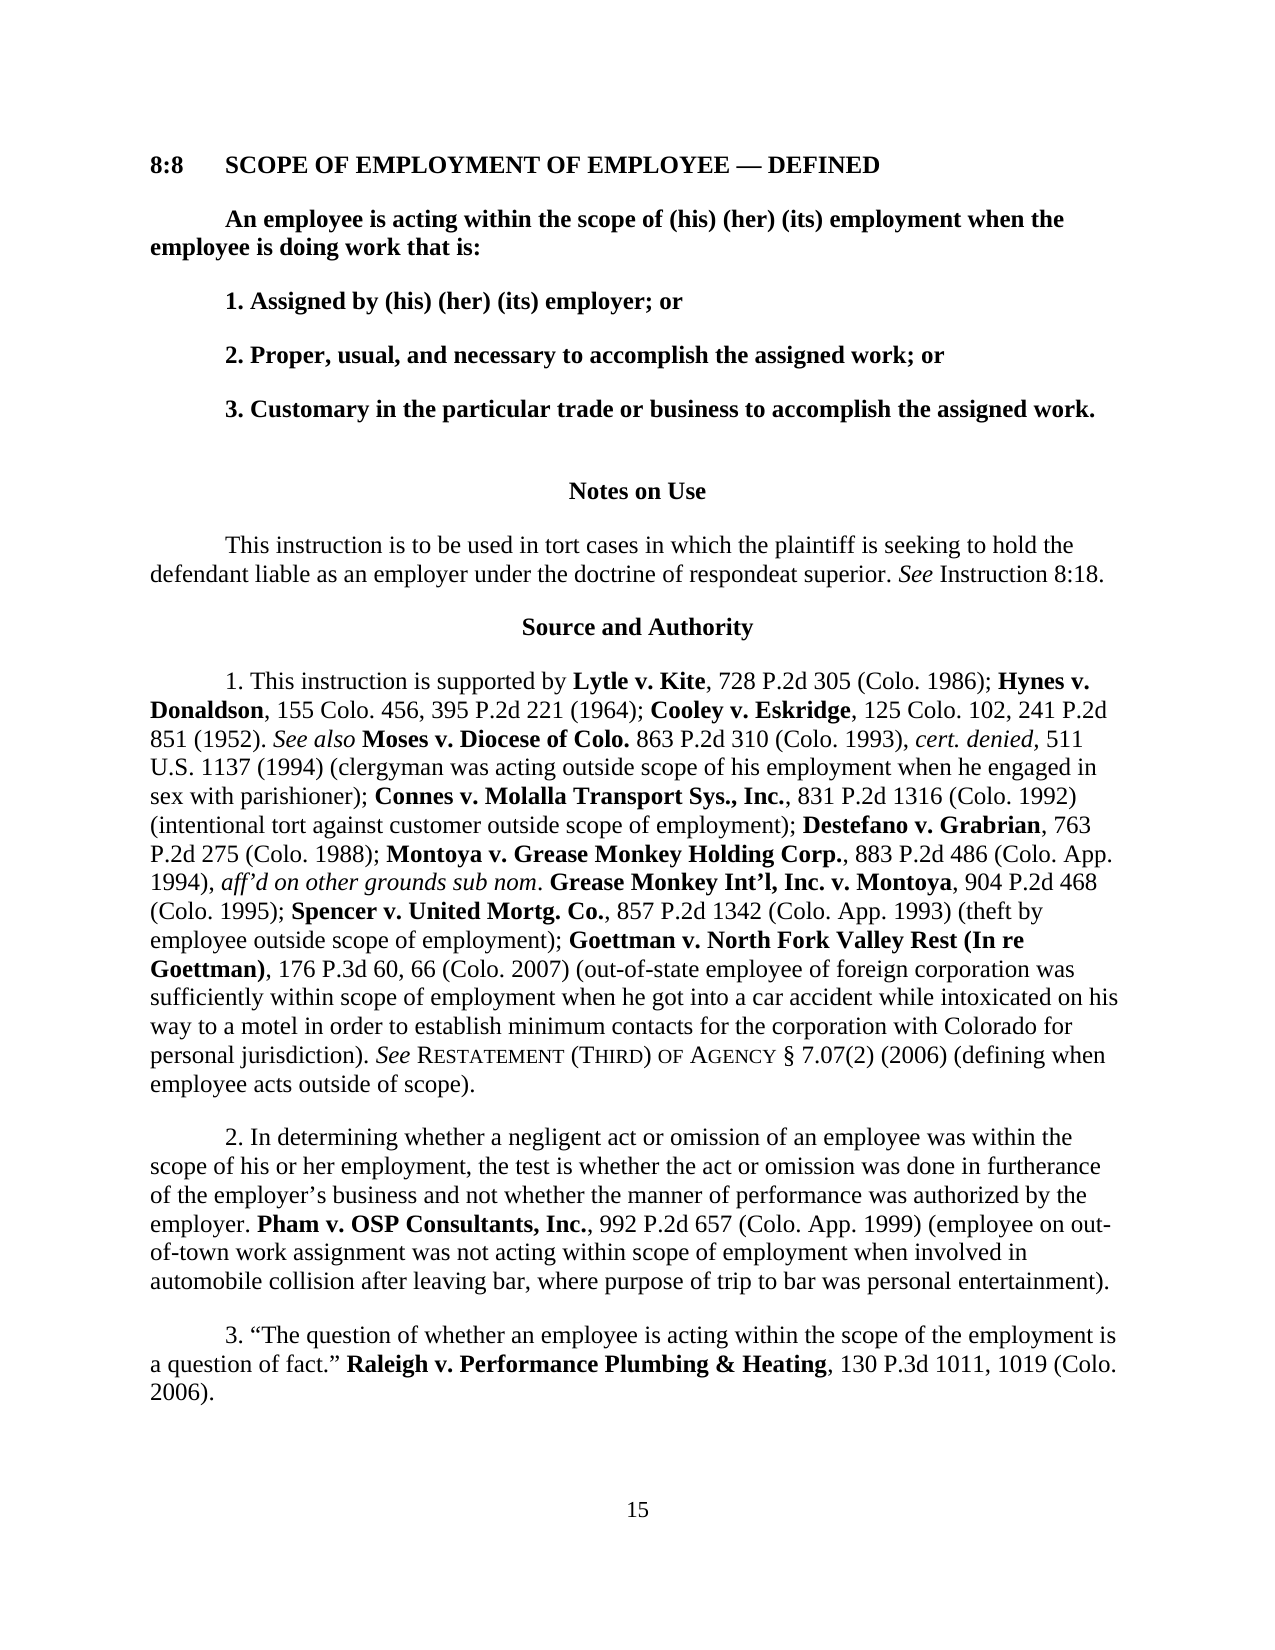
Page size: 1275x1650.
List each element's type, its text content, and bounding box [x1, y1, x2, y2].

text Notes on Use [150, 476, 1125, 505]
text 1. Assigned by (his) (her) (its) employer; or [150, 286, 1125, 315]
text 3. Customary in the particular trade or business to accomplish the assigned work. [150, 394, 1125, 422]
text This instruction is to be used in tort cases in which the plaintiff is seeking to hold the defendant liable as an employer under the doctrine of respondeat superior. See Instruction 8:18. [150, 530, 1125, 587]
text 2. In determining whether a negligent act or omission of an employee was within the scope of his or her employment, the test is whether the act or omission was done in furtherance of the employer’s business and not whether the manner of performance was authorized by the employer. Pham v. OSP Consultants, Inc., 992 P.2d 657 (Colo. App. 1999) (employee on out-of-town work assignment was not acting within scope of employment when involved in automobile collision after leaving bar, where purpose of trip to bar was personal entertainment). [150, 1122, 1125, 1295]
text 2. Proper, usual, and necessary to accomplish the assigned work; or [150, 340, 1125, 369]
text An employee is acting within the scope of (his) (her) (its) employment when the employee is doing work that is: [150, 204, 1125, 261]
text 3. “The question of whether an employee is acting within the scope of the employment is a question of fact.” Raleigh v. Performance Plumbing & Heating, 130 P.3d 1011, 1019 (Colo. 2006). [150, 1320, 1125, 1406]
text 1. This instruction is supported by Lytle v. Kite, 728 P.2d 305 (Colo. 1986); Hynes v. Donaldson, 155 Colo. 456, 395 P.2d 221 (1964); Cooley v. Eskridge, 125 Colo. 102, 241 P.2d 851 (1952). See also Moses v. Diocese of Colo. 863 P.2d 310 (Colo. 1993), cert. denied, 511 U.S. 1137 (1994) (clergyman was acting outside scope of his employment when he engaged in sex with parishioner); Connes v. Molalla Transport Sys., Inc., 831 P.2d 1316 (Colo. 1992) (intentional tort against customer outside scope of employment); Destefano v. Grabrian, 763 P.2d 275 (Colo. 1988); Montoya v. Grease Monkey Holding Corp., 883 P.2d 486 (Colo. App. 1994), aff’d on other grounds sub nom. Grease Monkey Int’l, Inc. v. Montoya, 904 P.2d 468 (Colo. 1995); Spencer v. United Mortg. Co., 857 P.2d 1342 (Colo. App. 1993) (theft by employee outside scope of employment); Goettman v. North Fork Valley Rest (In re Goettman), 176 P.3d 60, 66 (Colo. 2007) (out-of-state employee of foreign corporation was sufficiently within scope of employment when he got into a car accident while intoxicated on his way to a motel in order to establish minimum contacts for the corporation with Colorado for personal jurisdiction). See Restatement (Third) of Agency § 7.07(2) (2006) (defining when employee acts outside of scope). [150, 666, 1125, 1097]
text Source and Authority [150, 612, 1125, 641]
text 8:8 SCOPE OF EMPLOYMENT OF EMPLOYEE — DEFINED [150, 150, 1125, 179]
